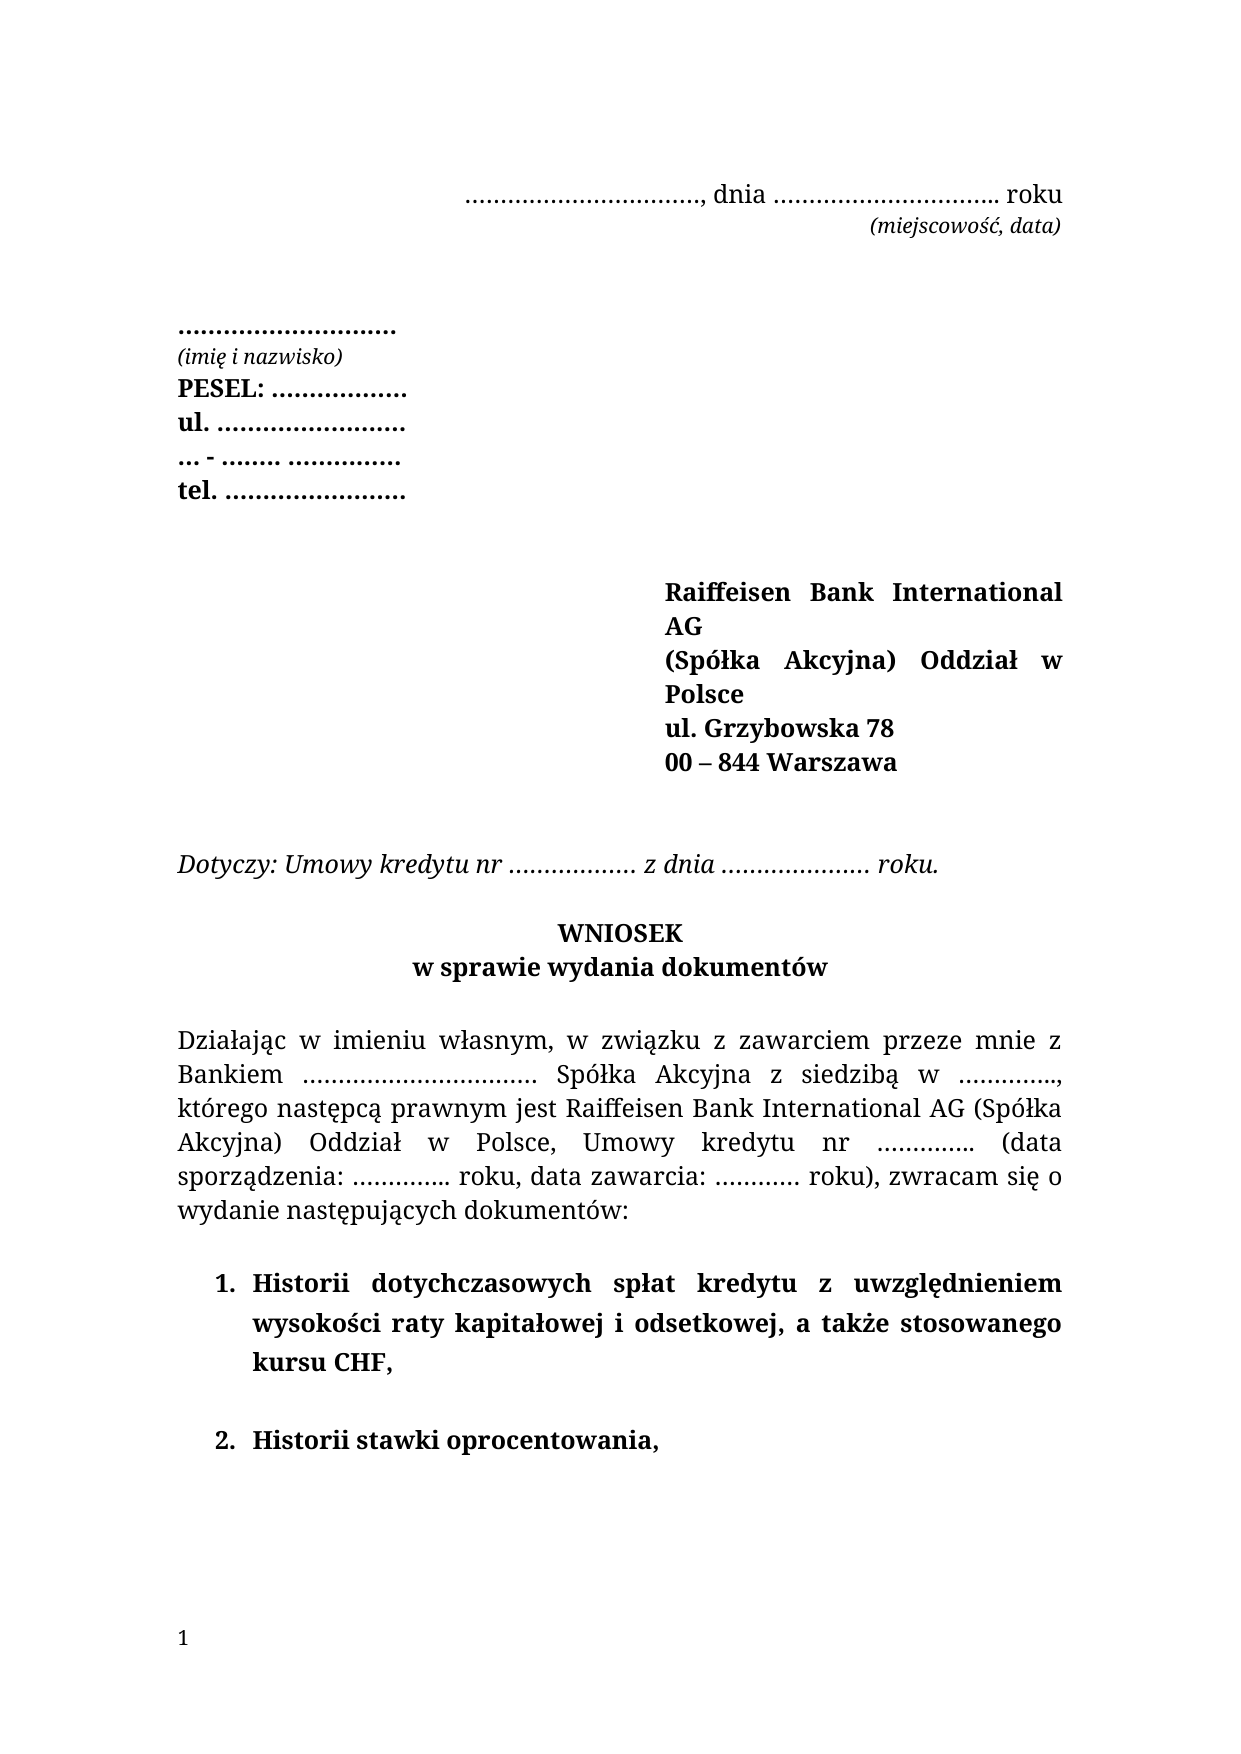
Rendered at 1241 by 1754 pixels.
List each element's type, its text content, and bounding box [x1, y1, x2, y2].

list Historii stawki oprocentowania, [215, 1423, 1063, 1457]
text (imię i nazwisko) [177, 342, 1063, 370]
text Raiffeisen Bank International AG [664, 575, 1063, 643]
list Historii dotychczasowych spłat kredytu z uwzględnieniem wysokości raty kapitałowej i odsetkowej, a także stosowanego kursu CHF, [215, 1266, 1063, 1378]
text Dotyczy: Umowy kredytu nr ……………… z dnia ………………… roku. [177, 847, 1063, 881]
text ul. ………………….… [177, 404, 1063, 438]
text ……………………………, dnia ………………………….. roku [177, 177, 1063, 211]
text WNIOSEK [177, 915, 1063, 949]
text w sprawie wydania dokumentów [177, 949, 1063, 983]
text ul. Grzybowska 78 [664, 711, 1063, 745]
text (Spółka Akcyjna) Oddział w Polsce [664, 643, 1063, 711]
text … - …….. …………… [177, 438, 1063, 472]
text ……………………..… [177, 308, 1063, 342]
text tel. …………………… [177, 472, 1063, 507]
text 00 – 844 Warszawa [664, 745, 1063, 779]
text (miejscowość, data) [177, 211, 1063, 240]
text Działając w imieniu własnym, w związku z zawarciem przeze mnie z Bankiem …………………………… Spółka Akcyjna z siedzibą w ………….., którego następcą prawnym jest Raiffeisen Bank International AG (Spółka Akcyjna) Oddział w Polsce, Umowy kredytu nr ………….. (data sporządzenia: ………….. roku, data zawarcia: ………… roku), zwracam się o wydanie następujących dokumentów: [177, 1023, 1063, 1227]
text PESEL: ……………… [177, 370, 1063, 404]
